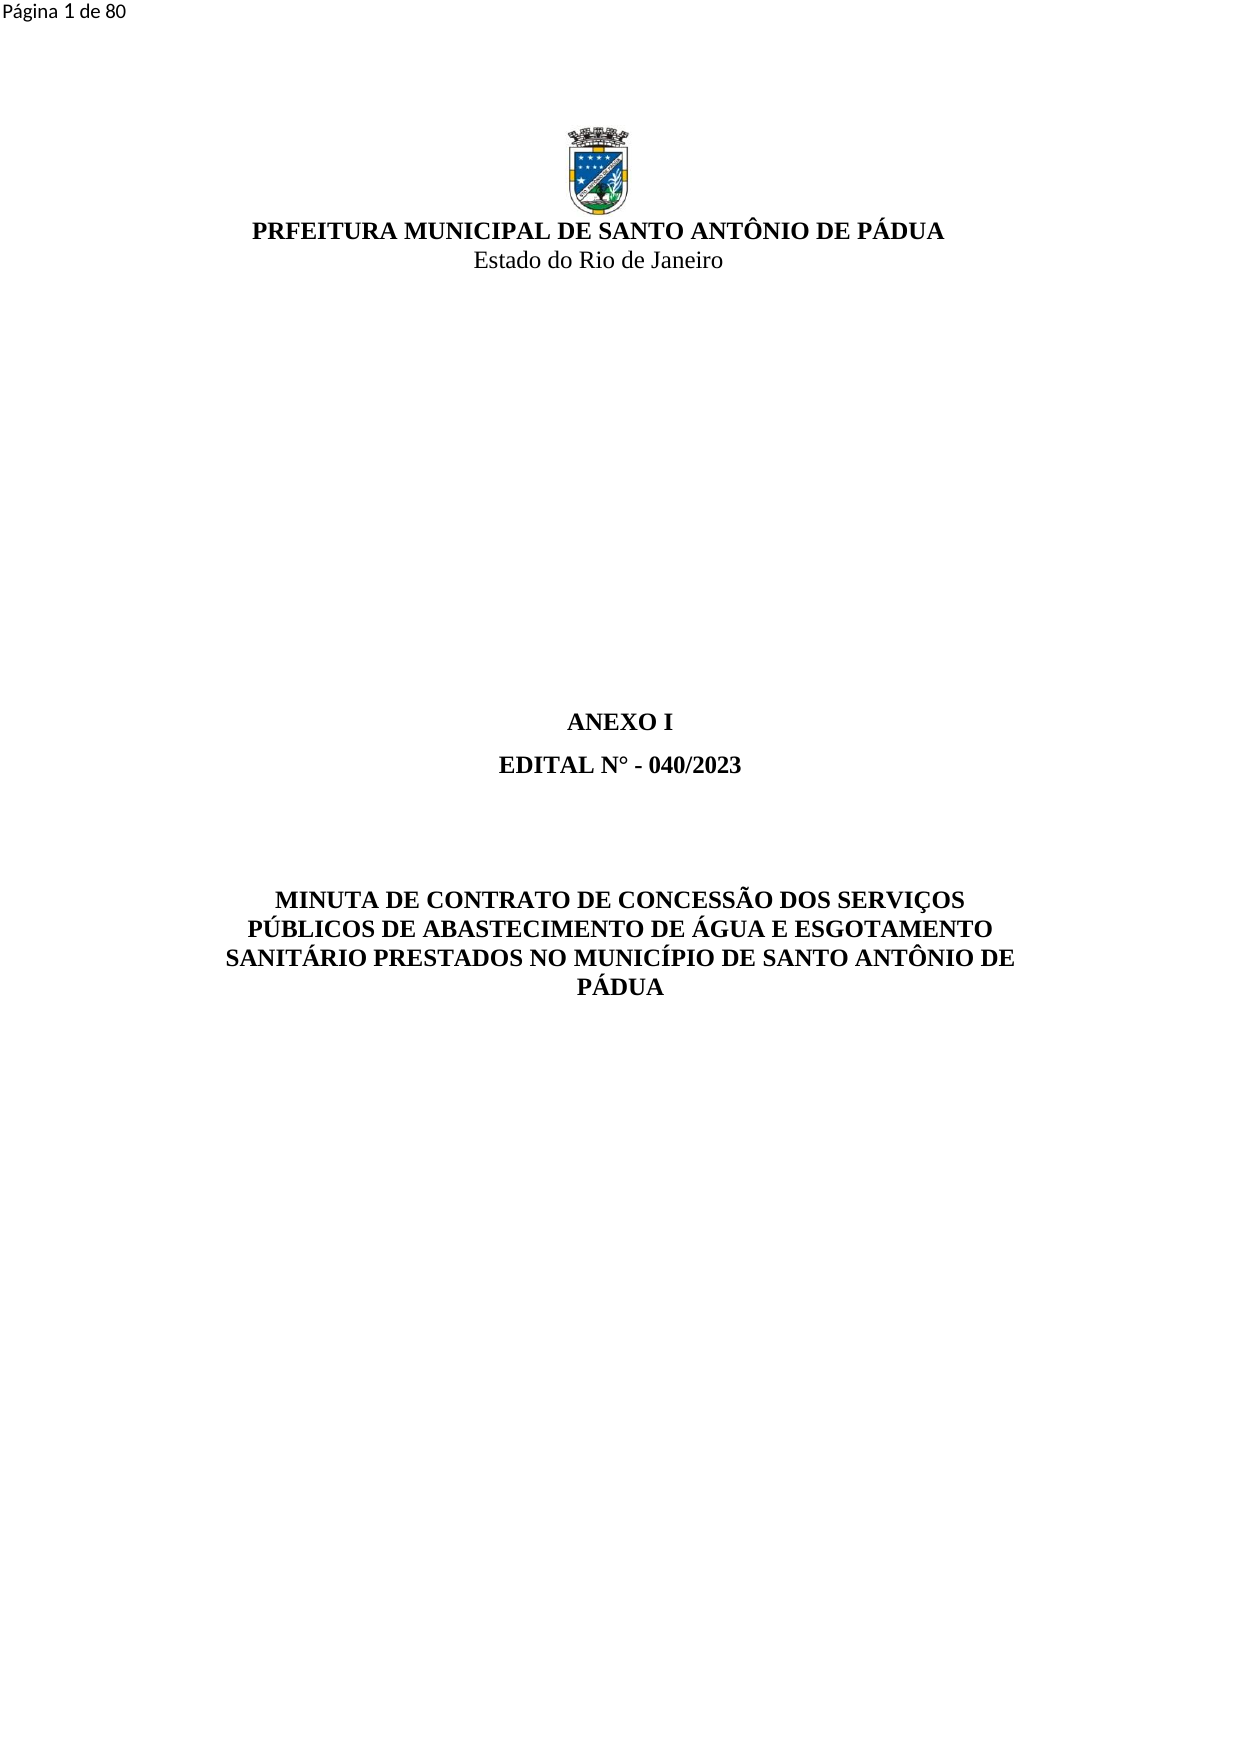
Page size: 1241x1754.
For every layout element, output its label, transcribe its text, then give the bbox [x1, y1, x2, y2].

text EDITAL N° - 040/2023 [181, 750, 1059, 779]
picture [564, 125, 632, 217]
text MINUTA DE CONTRATO DE CONCESSÃO DOS SERVIÇOS PÚBLICOS DE ABASTECIMENTO DE ÁGUA E ESGOTAMENTO SANITÁRIO PRESTADOS NO MUNICÍPIO DE SANTO ANTÔNIO DE PÁDUA [208, 885, 1032, 1000]
text ANEXO I [181, 707, 1059, 736]
